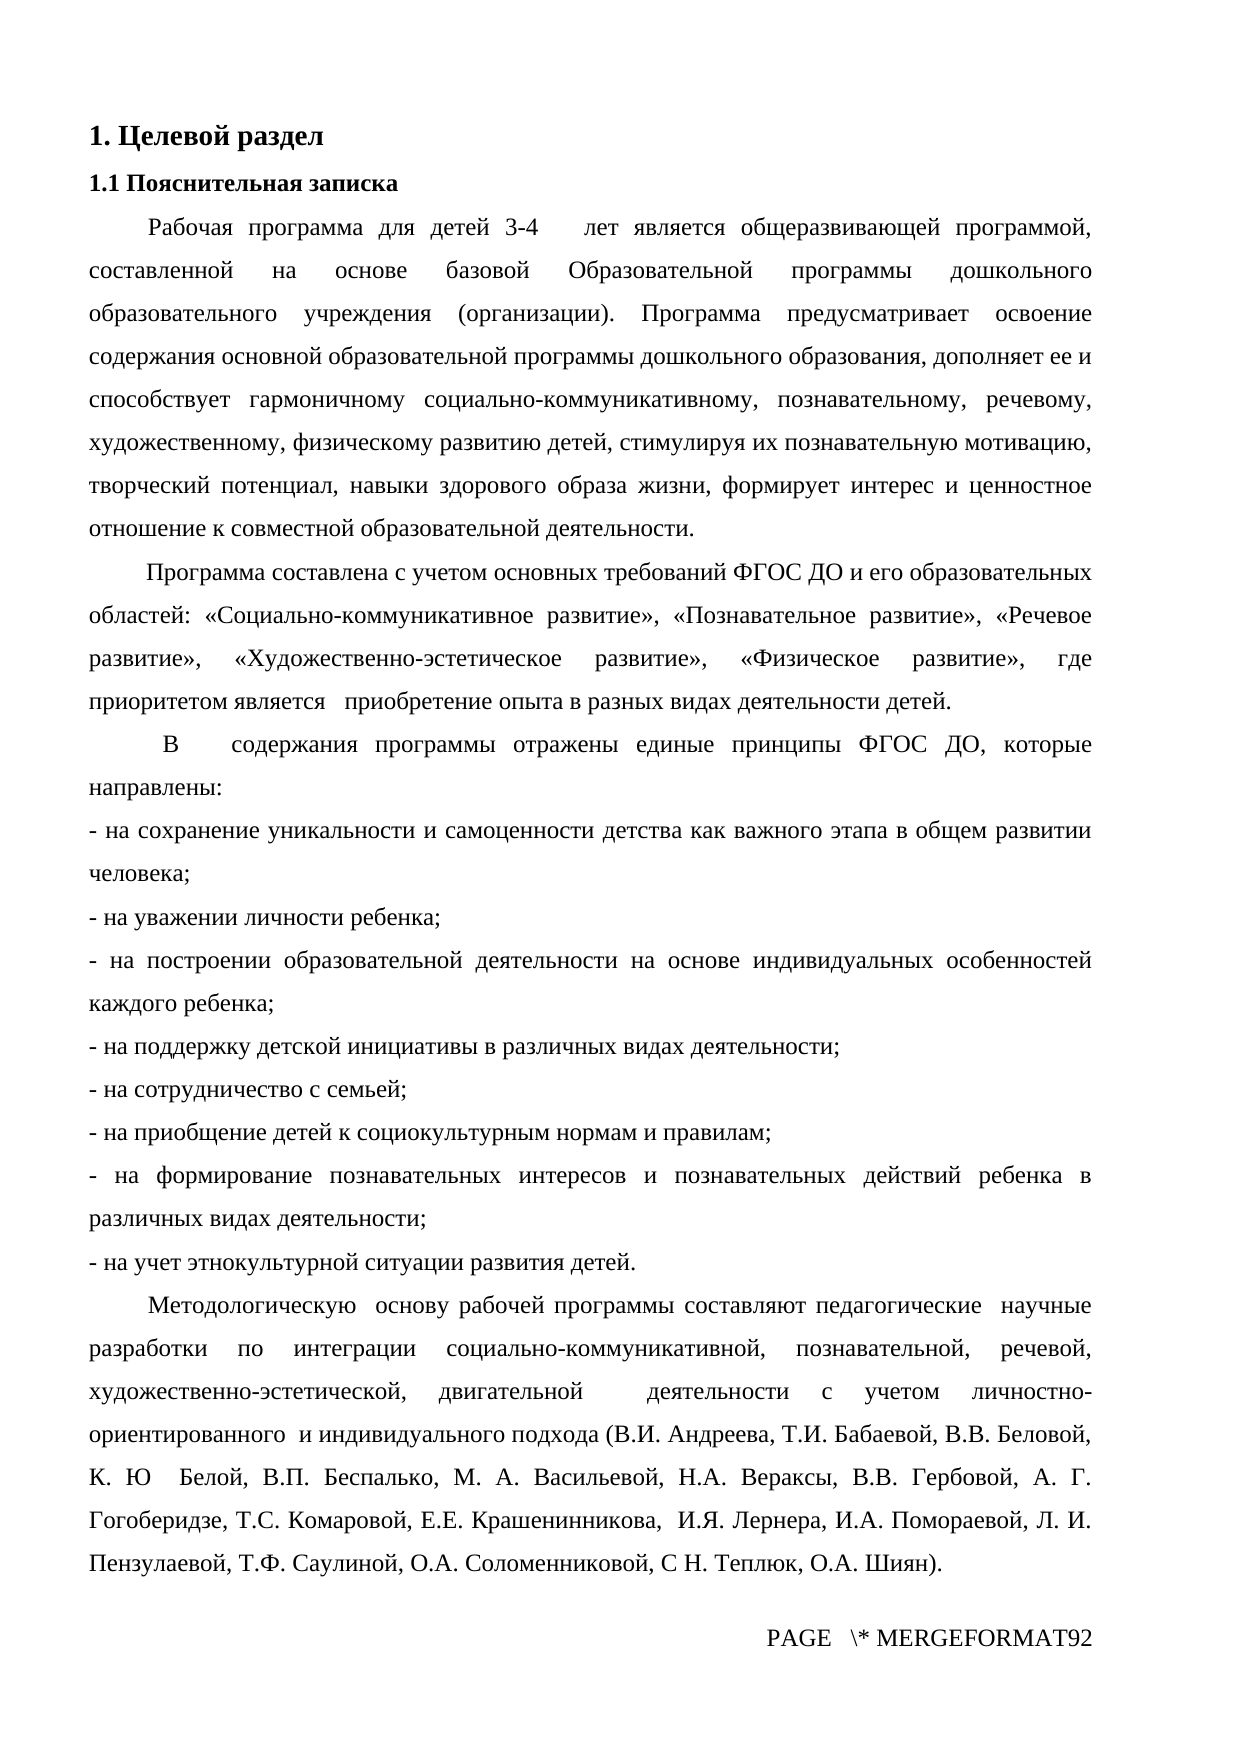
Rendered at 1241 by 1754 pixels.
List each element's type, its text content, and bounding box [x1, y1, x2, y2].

text В содержания программы отражены единые принципы ФГОС ДО, которые направлены: [89, 729, 1093, 801]
text - на сотрудничество с семьей; [89, 1074, 1093, 1103]
text Программа составлена с учетом основных требований ФГОС ДО и его образовательных областей: «Социально-коммуникативное развитие», «Познавательное развитие», «Речевое развитие», «Художественно-эстетическое развитие», «Физическое развитие», где приоритетом является приобретение опыта в разных видах деятельности детей. [89, 557, 1093, 715]
text - на приобщение детей к социокультурным нормам и правилам; [89, 1117, 1093, 1146]
text - на учет этнокультурной ситуации развития детей. [89, 1247, 1093, 1275]
text 1.1 Пояснительная записка [89, 168, 1093, 197]
text - на сохранение уникальности и самоценности детства как важного этапа в общем развитии человека; [89, 815, 1093, 887]
text - на формирование познавательных интересов и познавательных действий ребенка в различных видах деятельности; [89, 1160, 1093, 1232]
text 1. Целевой раздел [89, 118, 1093, 152]
text - на поддержку детской инициативы в различных видах деятельности; [89, 1031, 1093, 1060]
text Методологическую основу рабочей программы составляют педагогические научные разработки по интеграции социально-коммуникативной, познавательной, речевой, художественно-эстетической, двигательной деятельности с учетом личностно-ориентированного и индивидуального подхода (В.И. Андреева, Т.И. Бабаевой, В.В. Беловой, К. Ю Белой, В.П. Беспалько, М. А. Васильевой, Н.А. Вераксы, В.В. Гербовой, А. Г. Гогоберидзе, Т.С. Комаровой, Е.Е. Крашенинникова, И.Я. Лернера, И.А. Помораевой, Л. И. Пензулаевой, Т.Ф. Саулиной, О.А. Соломенниковой, С Н. Теплюк, О.А. Шиян). [89, 1290, 1093, 1577]
text - на построении образовательной деятельности на основе индивидуальных особенностей каждого ребенка; [89, 945, 1093, 1017]
text Рабочая программа для детей 3-4 лет является общеразвивающей программой, составленной на основе базовой Образовательной программы дошкольного образовательного учреждения (организации). Программа предусматривает освоение содержания основной образовательной программы дошкольного образования, дополняет ее и способствует гармоничному социально-коммуникативному, познавательному, речевому, художественному, физическому развитию детей, стимулируя их познавательную мотивацию, творческий потенциал, навыки здорового образа жизни, формирует интерес и ценностное отношение к совместной образовательной деятельности. [89, 212, 1093, 542]
text - на уважении личности ребенка; [89, 902, 1093, 930]
